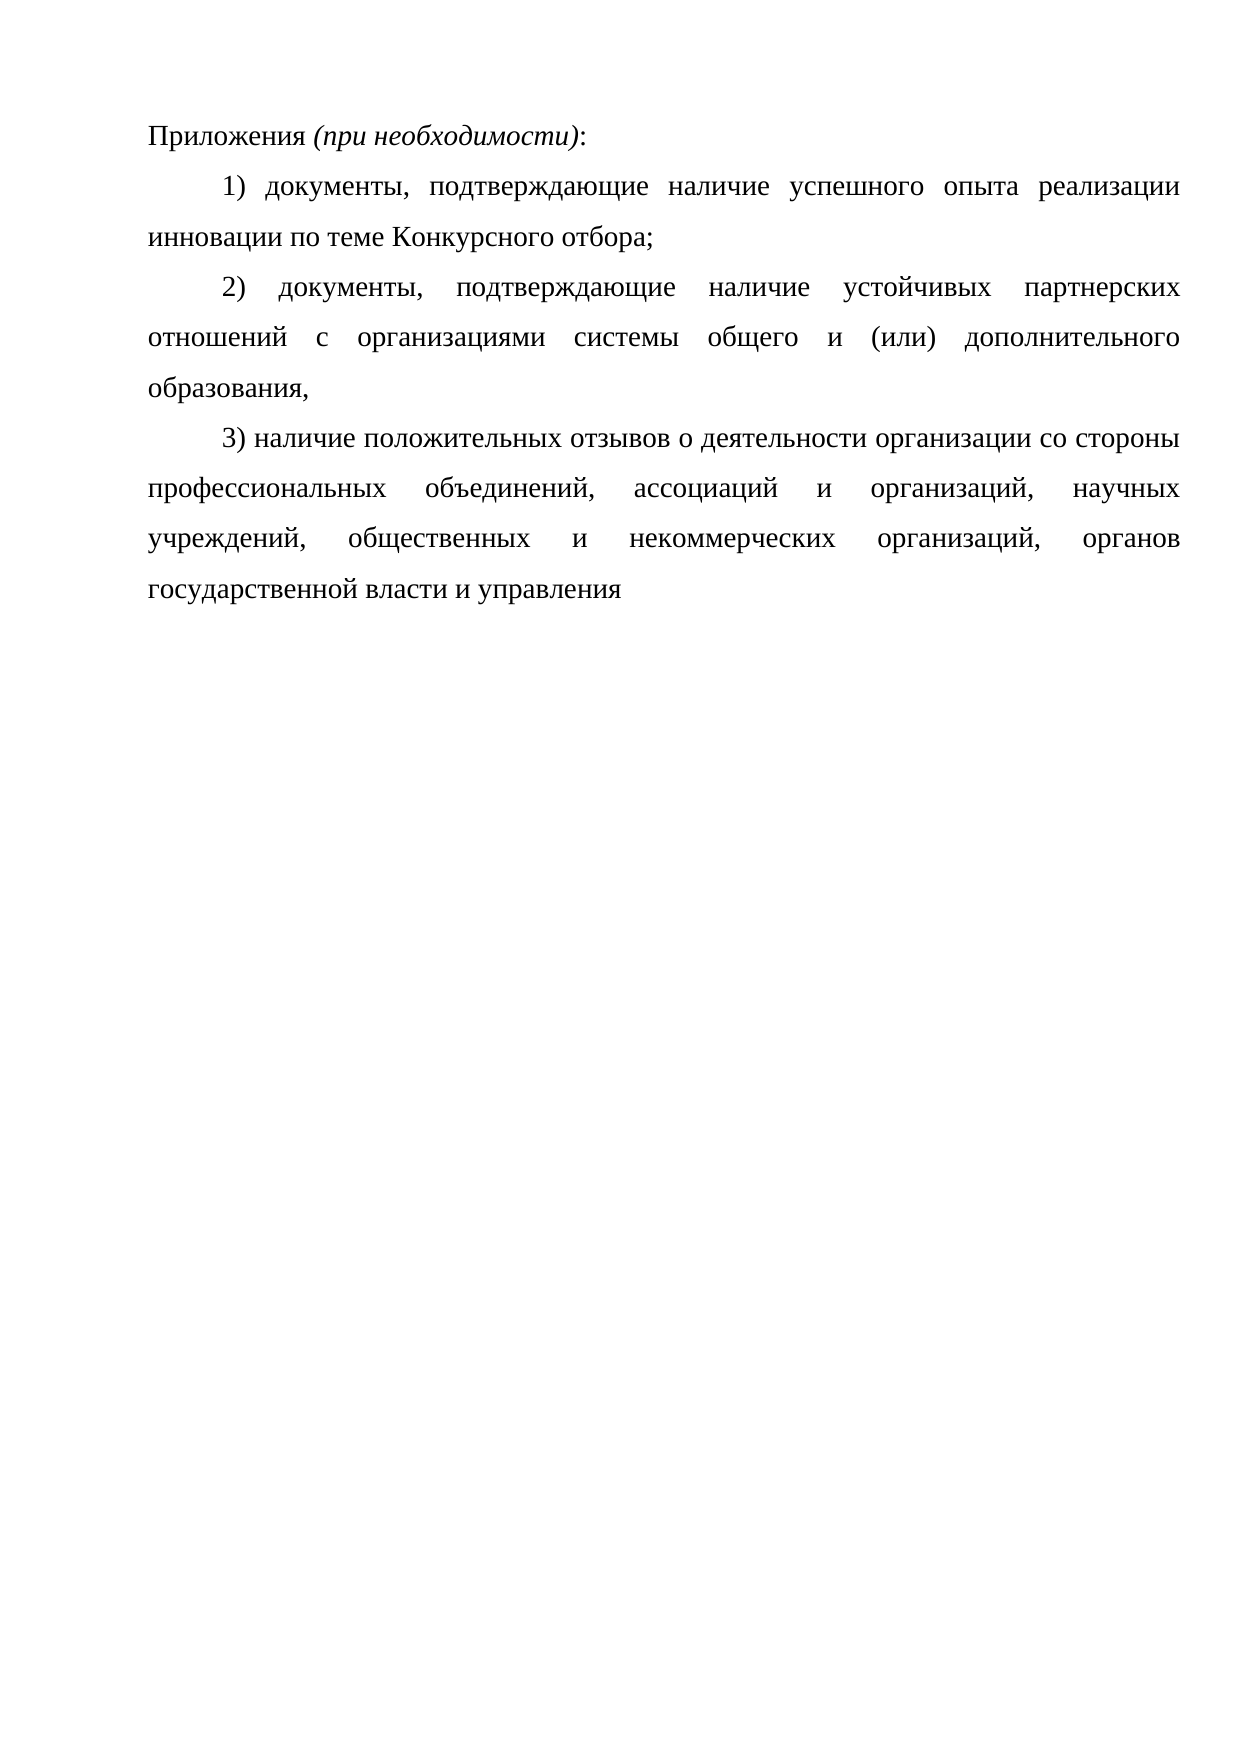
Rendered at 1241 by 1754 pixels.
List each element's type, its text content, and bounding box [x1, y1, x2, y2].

text 2) документы, подтверждающие наличие устойчивых партнерских отношений с организациями системы общего и (или) дополнительного образования, [148, 269, 1181, 403]
text 3) наличие положительных отзывов о деятельности организации со стороны профессиональных объединений, ассоциаций и организаций, научных учреждений, общественных и некоммерческих организаций, органов государственной власти и управления [148, 420, 1181, 604]
text 1) документы, подтверждающие наличие успешного опыта реализации инновации по теме Конкурсного отбора; [148, 168, 1181, 252]
text Приложения (при необходимости): [148, 118, 1181, 152]
